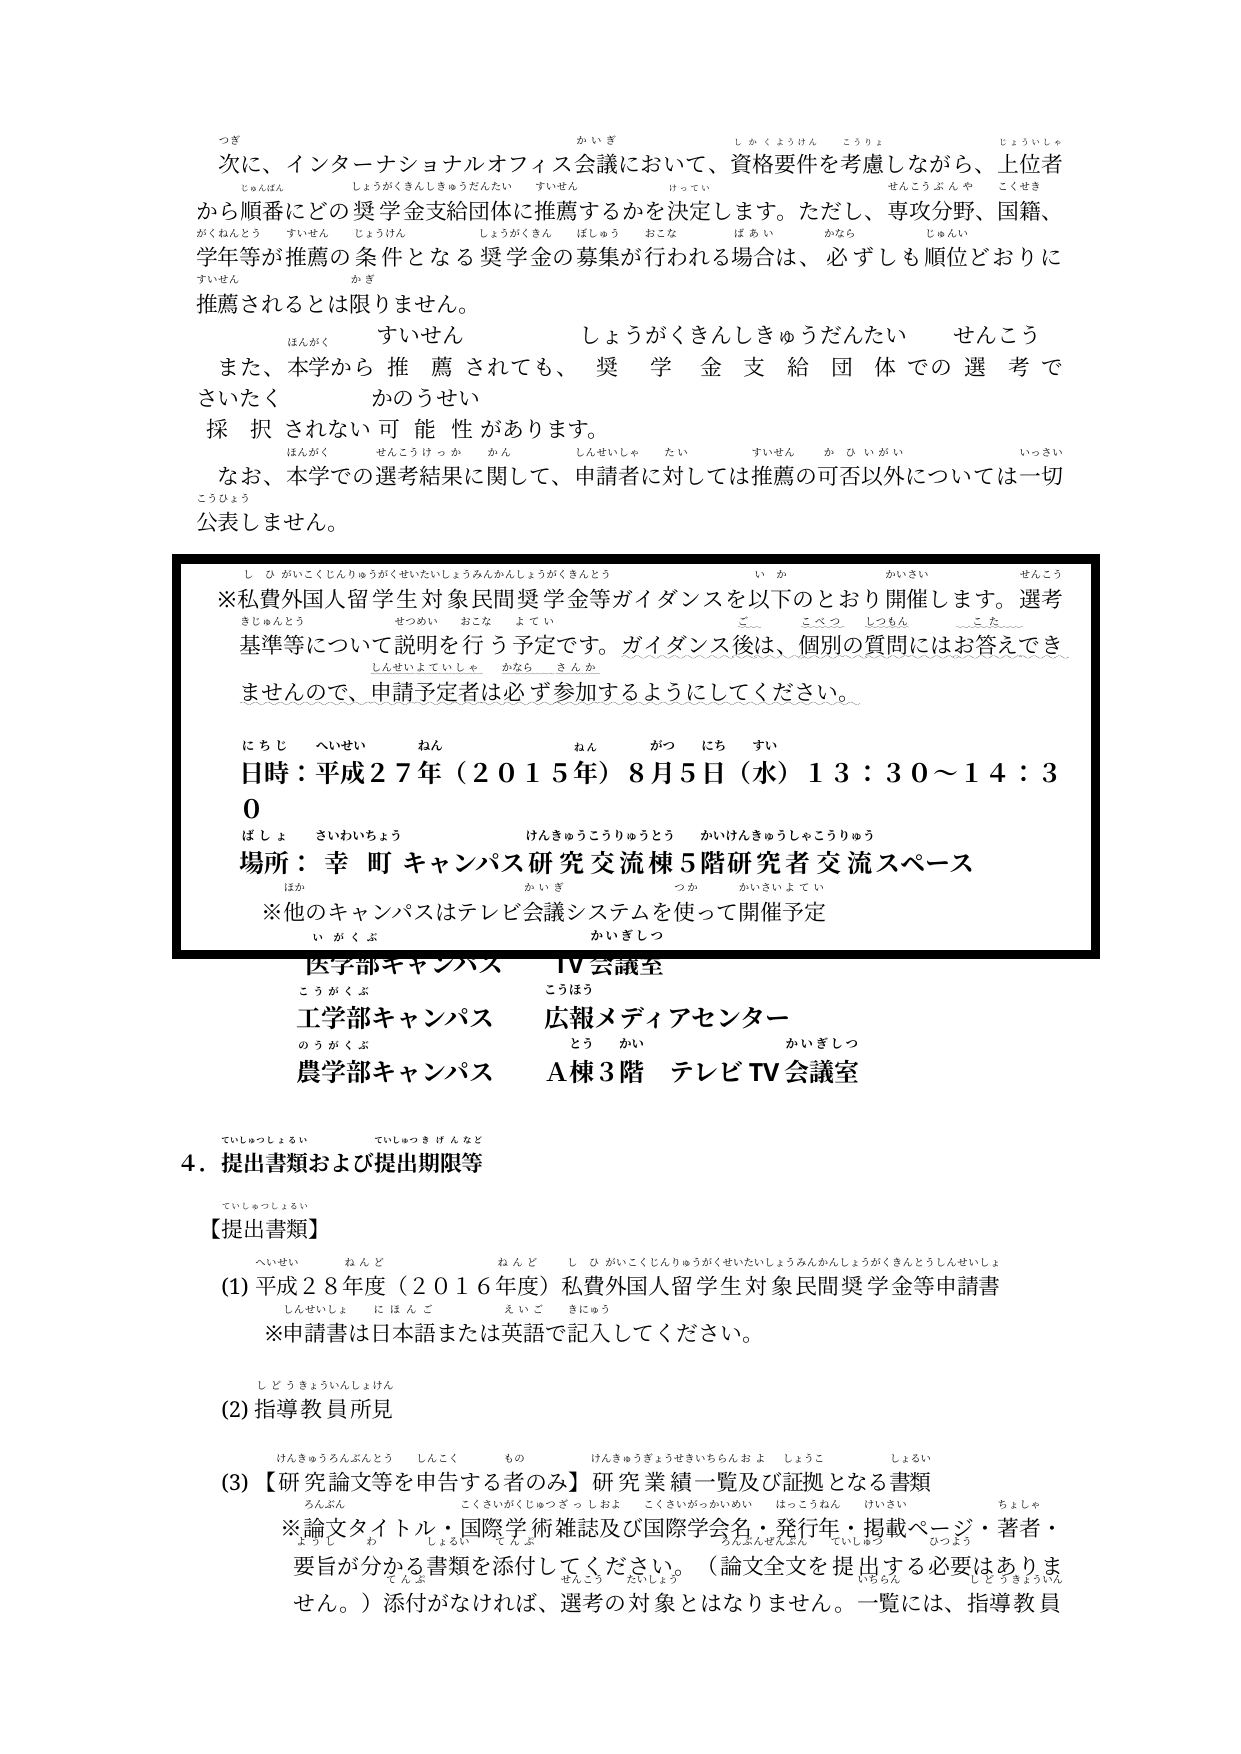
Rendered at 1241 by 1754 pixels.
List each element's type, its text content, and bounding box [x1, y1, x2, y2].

text (1) ２８（２０１６） [221, 1254, 1063, 1301]
text に、インターナショナルオフィスにおいて、をしながら、からにどのにするかをします。ただし、、、がのとなるのがは、しもどおりにされるとは。 [196, 132, 1063, 318]
text ※ガイダンスをのとおりします。についてをです。ガイダンスは、のにはできませんので、はするようにしてください。 [218, 567, 1063, 706]
text ：キャンパススペース [239, 826, 1063, 880]
text また、からされても、でのでされないがあります。 [196, 318, 1063, 444]
text ４．および [177, 1122, 1063, 1188]
text なお、でのに、にはのについては。 [196, 444, 1063, 537]
text (3) 【をするのみ】となる [177, 1441, 1063, 1507]
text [216, 1507, 1063, 1619]
text キャンパス TV [239, 926, 1063, 950]
text ※はまたはでしてください。 [177, 1301, 1063, 1348]
text キャンパス TV [239, 959, 1063, 980]
text ：２７（２０１５）８５（）１３：３０～１４：３０ [239, 736, 1063, 826]
text ※のキャンパスはテレビシステムを [239, 880, 1063, 926]
text キャンパス Ａ３ テレビTV [239, 1034, 1063, 1088]
text (2) [177, 1377, 1063, 1424]
text キャンパス メディアセンター [239, 980, 1063, 1034]
text 【】 [177, 1188, 1063, 1254]
